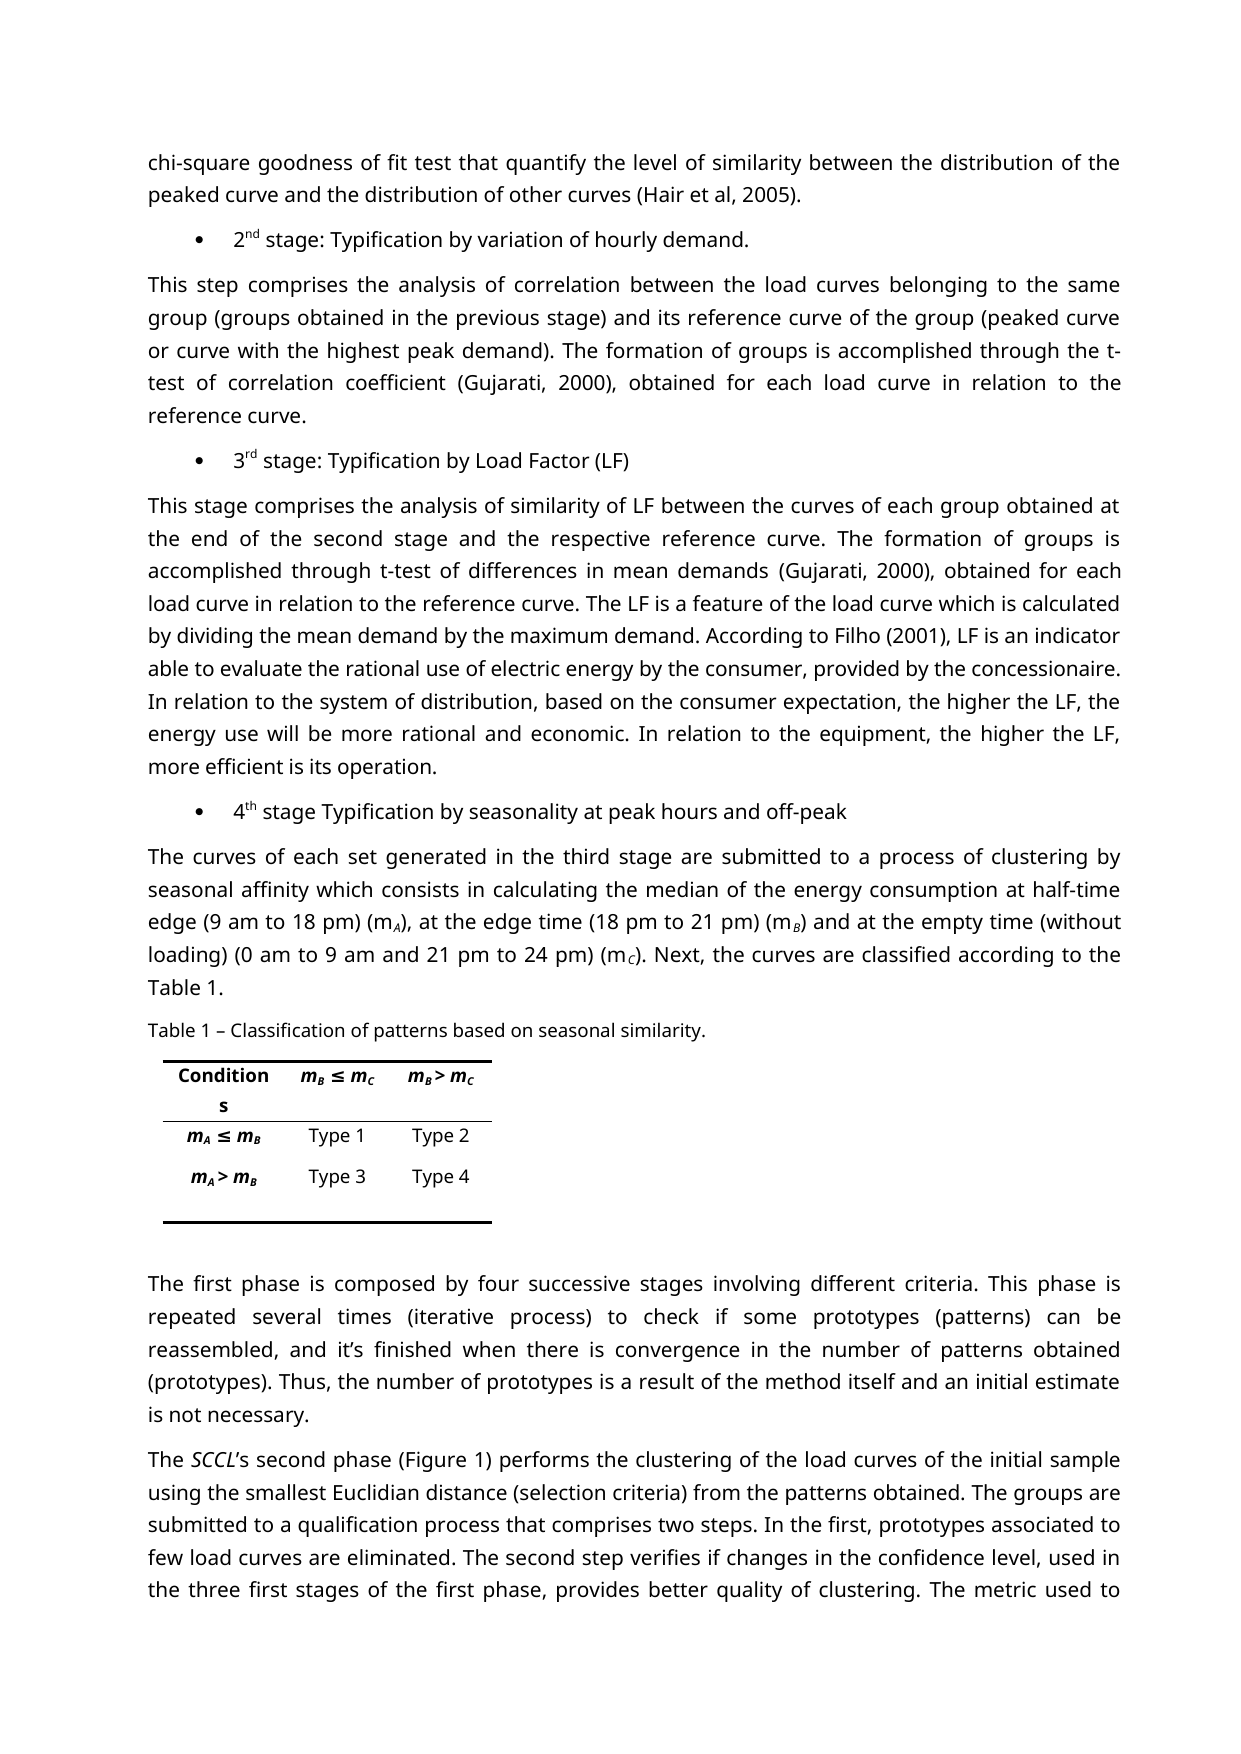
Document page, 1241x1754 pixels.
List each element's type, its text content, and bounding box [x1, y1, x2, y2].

text Table 1 – Classification of patterns based on seasonal similarity. [148, 1018, 1122, 1043]
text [148, 1445, 1122, 1604]
table_cell Type 2 [390, 1122, 492, 1163]
table_cell mA ≤ mB [163, 1122, 284, 1163]
table_header mB ≤ mC [285, 1063, 390, 1121]
list 3rd stage: Typification by Load Factor (LF) [196, 446, 1122, 474]
text The first phase is composed by four successive stages involving different criteria. This phase is repeated several times (iterative process) to check if some prototypes (patterns) can be reassembled, and it’s finished when there is convergence in the number of patterns obtained (prototypes). Thus, the number of prototypes is a result of the method itself and an initial estimate is not necessary. [148, 1269, 1122, 1428]
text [148, 148, 1122, 209]
text The curves of each set generated in the third stage are submitted to a process of clustering by seasonal affinity which consists in calculating the median of the energy consumption at half-time edge (9 am to 18 pm) (mA), at the edge time (18 pm to 21 pm) (mB) and at the empty time (without loading) (0 am to 9 am and 21 pm to 24 pm) (mC). Next, the curves are classified according to the Table 1. [148, 842, 1122, 1001]
table_cell Type 4 [390, 1164, 492, 1221]
text This stage comprises the analysis of similarity of LF between the curves of each group obtained at the end of the second stage and the respective reference curve. The formation of groups is accomplished through t-test of differences in mean demands (Gujarati, 2000), obtained for each load curve in relation to the reference curve. The LF is a feature of the load curve which is calculated by dividing the mean demand by the maximum demand. According to Filho (2001), LF is an indicator able to evaluate the rational use of electric energy by the consumer, provided by the concessionaire. In relation to the system of distribution, based on the consumer expectation, the higher the LF, the energy use will be more rational and economic. In relation to the equipment, the higher the LF, more efficient is its operation. [148, 491, 1122, 780]
table_header mB > mC [390, 1063, 492, 1121]
table_cell Type 3 [285, 1164, 390, 1221]
table_cell mA > mB [163, 1164, 284, 1221]
table_cell Type 1 [285, 1122, 390, 1163]
text This step comprises the analysis of correlation between the load curves belonging to the same group (groups obtained in the previous stage) and its reference curve of the group (peaked curve or curve with the highest peak demand). The formation of groups is accomplished through the t-test of correlation coefficient (Gujarati, 2000), obtained for each load curve in relation to the reference curve. [148, 271, 1122, 429]
table_header Conditions [163, 1063, 284, 1121]
list 2nd stage: Typification by variation of hourly demand. [196, 225, 1122, 254]
list 4th stage Typification by seasonality at peak hours and off-peak [196, 797, 1122, 826]
